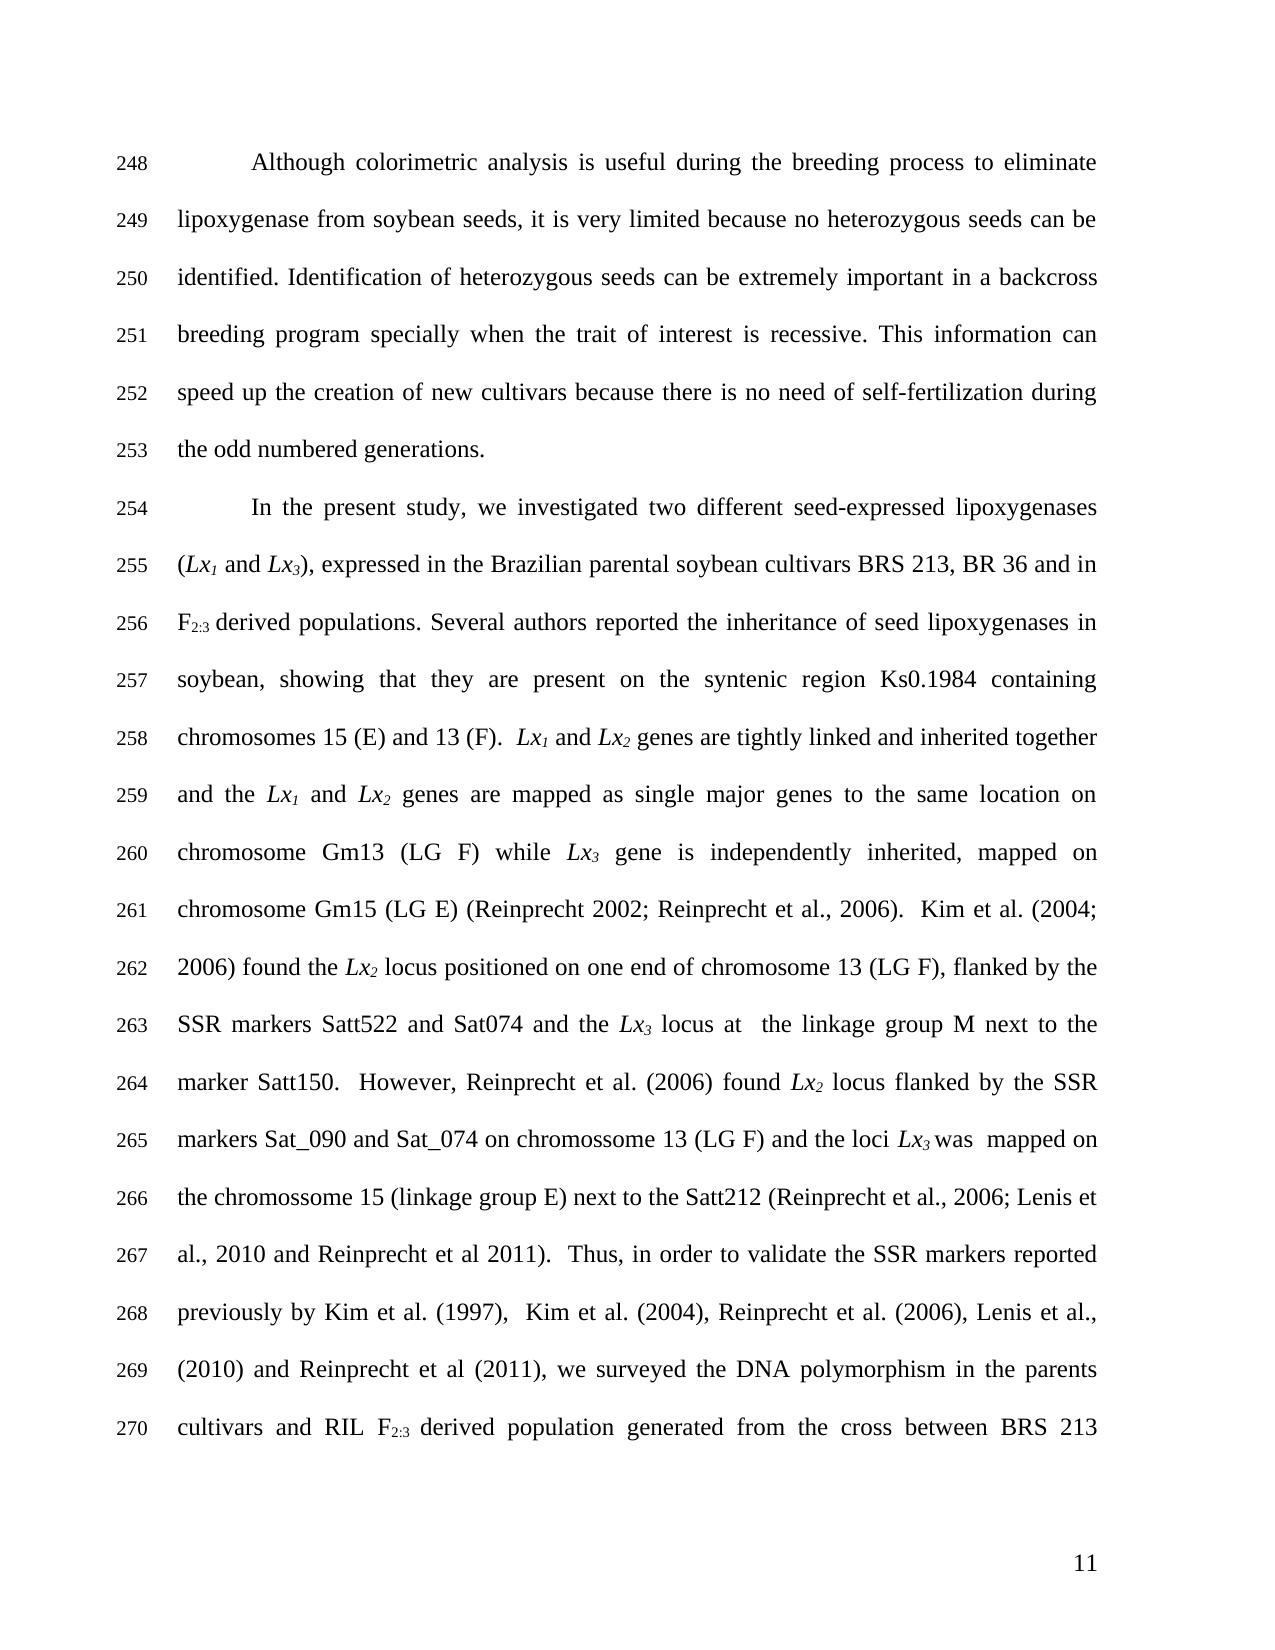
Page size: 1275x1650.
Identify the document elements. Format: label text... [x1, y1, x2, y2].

text Although colorimetric analysis is useful during the breeding process to eliminate lipoxygenase from soybean seeds, it is very limited because no heterozygous seeds can be identified. Identification of heterozygous seeds can be extremely important in a backcross breeding program specially when the trait of interest is recessive. This information can speed up the creation of new cultivars because there is no need of self-fertilization during the odd numbered generations. [177, 147, 1098, 463]
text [177, 492, 1098, 1441]
